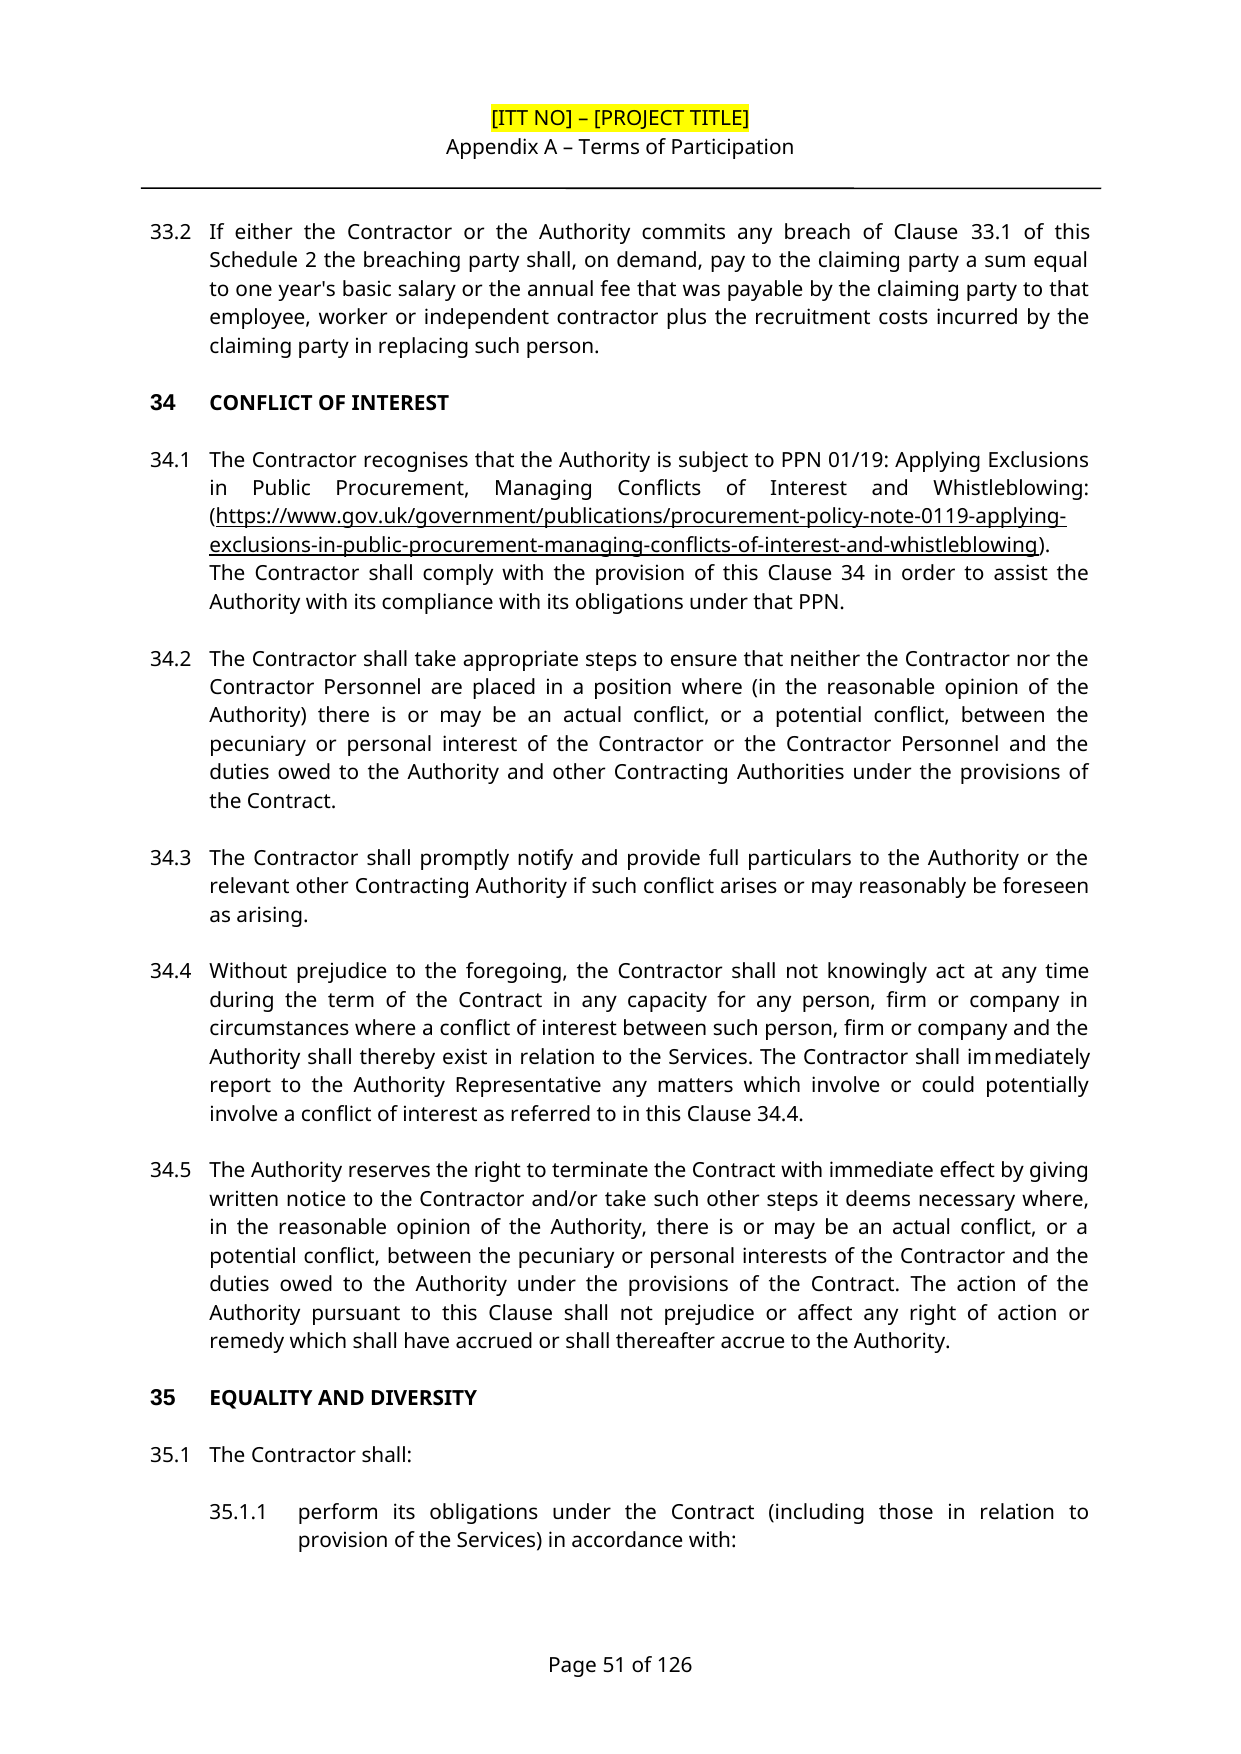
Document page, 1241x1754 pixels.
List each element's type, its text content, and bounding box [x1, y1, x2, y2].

list The Contractor shall: [150, 1440, 1090, 1468]
list Without prejudice to the foregoing, the Contractor shall not knowingly act at any time during the term of the Contract in any capacity for any person, firm or company in circumstances where a conflict of interest between such person, firm or company and the Authority shall thereby exist in relation to the Services. The Contractor shall immediately report to the Authority Representative any matters which involve or could potentially involve a conflict of interest as referred to in this Clause 34.4. [150, 957, 1090, 1127]
list perform its obligations under the Contract (including those in relation to provision of the Services) in accordance with: [209, 1497, 1090, 1554]
list The Authority reserves the right to terminate the Contract with immediate effect by giving written notice to the Contractor and/or take such other steps it deems necessary where, in the reasonable opinion of the Authority, there is or may be an actual conflict, or a potential conflict, between the pecuniary or personal interests of the Contractor and the duties owed to the Authority under the provisions of the Contract. The action of the Authority pursuant to this Clause shall not prejudice or affect any right of action or remedy which shall have accrued or shall thereafter accrue to the Authority. [150, 1156, 1090, 1355]
list If either the Contractor or the Authority commits any breach of Clause 33.1 of this Schedule 2 the breaching party shall, on demand, pay to the claiming party a sum equal to one year's basic salary or the annual fee that was payable by the claiming party to that employee, worker or independent contractor plus the recruitment costs incurred by the claiming party in replacing such person. [150, 217, 1090, 359]
list EQUALITY AND DIVERSITY [150, 1383, 1090, 1412]
list The Contractor recognises that the Authority is subject to PPN 01/19: Applying Exclusions in Public Procurement, Managing Conflicts of Interest and Whistleblowing: (https://www.gov.uk/government/publications/procurement-policy-note-0119-applying-exclusions-in-public-procurement-managing-conflicts-of-interest-and-whistleblowing). The Contractor shall comply with the provision of this Clause 34 in order to assist the Authority with its compliance with its obligations under that PPN. [150, 445, 1090, 615]
list CONFLICT OF INTEREST [150, 388, 1090, 416]
list The Contractor shall promptly notify and provide full particulars to the Authority or the relevant other Contracting Authority if such conflict arises or may reasonably be foreseen as arising. [150, 843, 1090, 928]
list The Contractor shall take appropriate steps to ensure that neither the Contractor nor the Contractor Personnel are placed in a position where (in the reasonable opinion of the Authority) there is or may be an actual conflict, or a potential conflict, between the pecuniary or personal interest of the Contractor or the Contractor Personnel and the duties owed to the Authority and other Contracting Authorities under the provisions of the Contract. [150, 644, 1090, 814]
